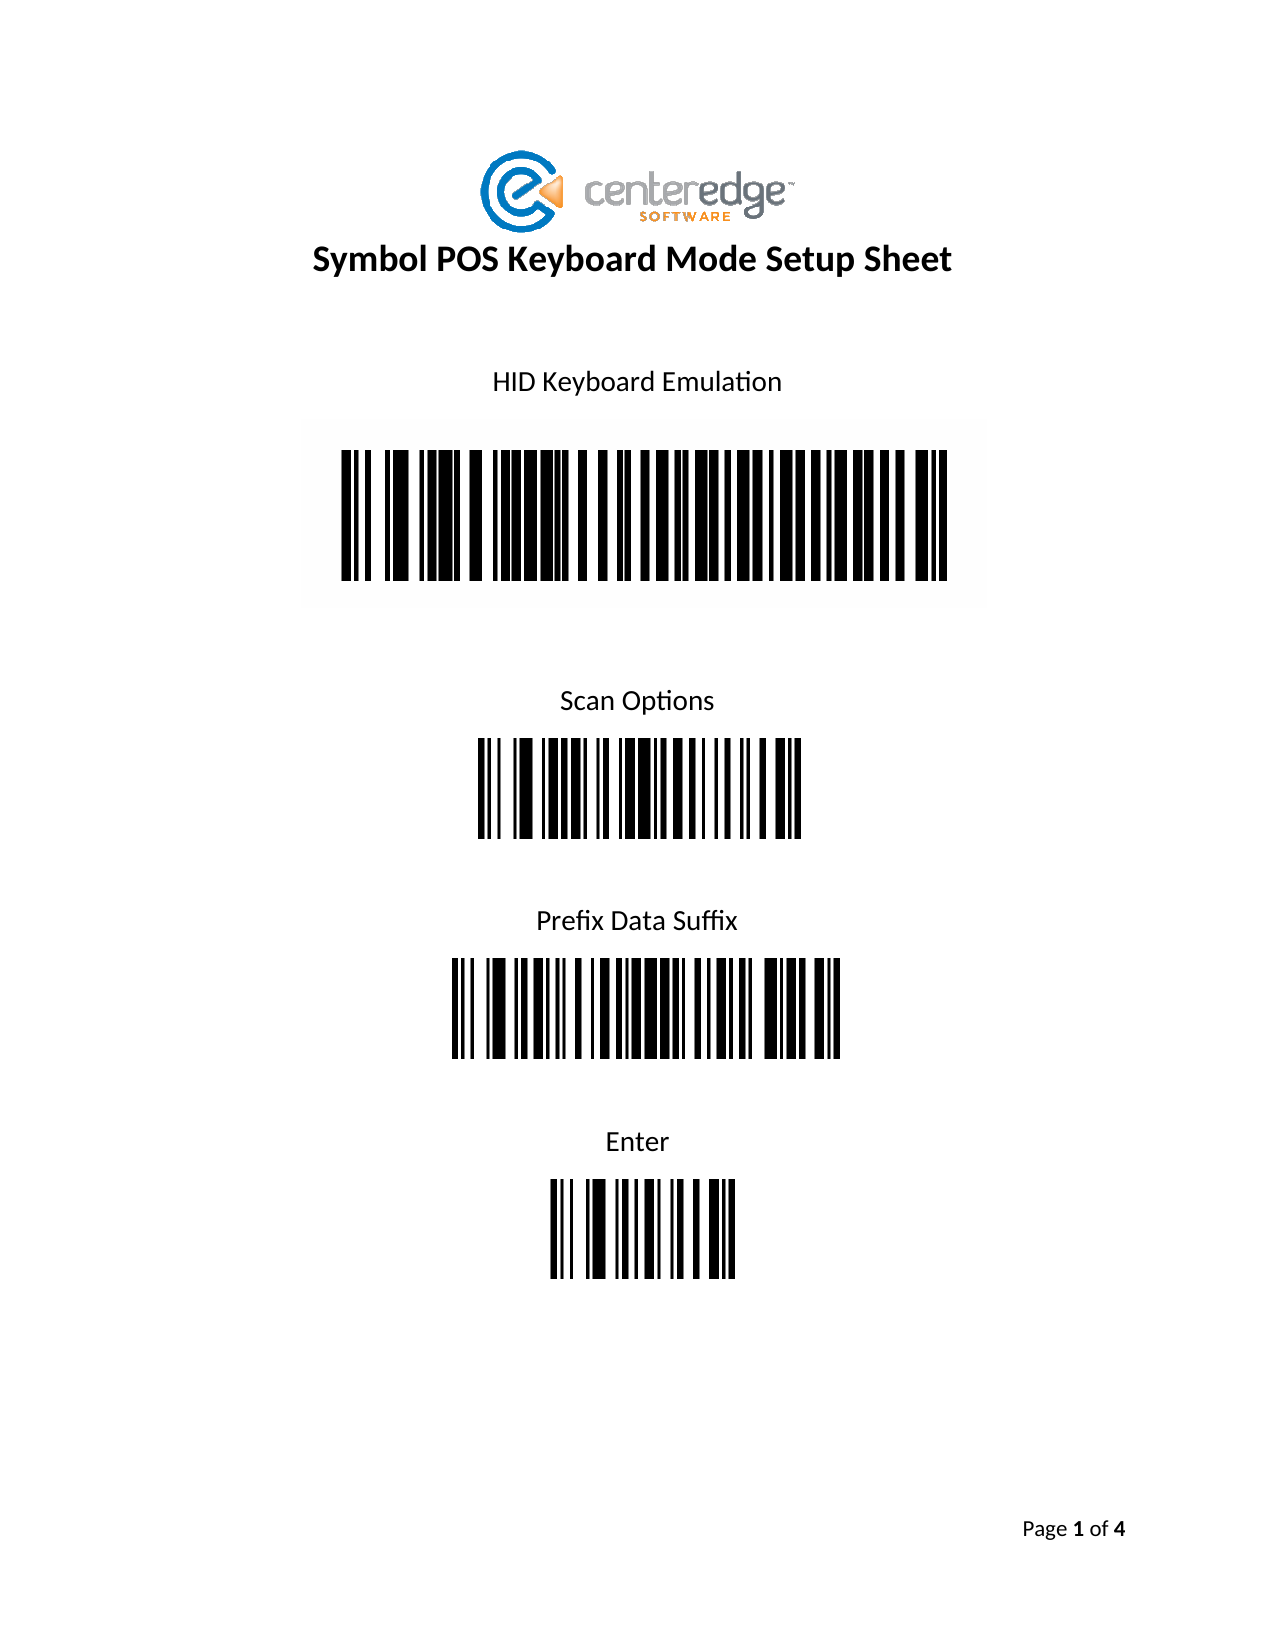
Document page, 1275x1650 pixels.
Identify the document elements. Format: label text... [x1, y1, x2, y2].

text Scan Options [353, 682, 922, 718]
text HID Keyboard Emulation [492, 363, 1056, 399]
picture [300, 418, 988, 608]
text Prefix Data Suffix [536, 902, 1056, 938]
picture [485, 1178, 797, 1279]
text Enter [353, 1123, 922, 1158]
picture [388, 957, 900, 1059]
picture [479, 150, 795, 233]
picture [413, 737, 862, 839]
text Symbol POS Keyboard Mode Setup Sheet [203, 235, 1056, 281]
